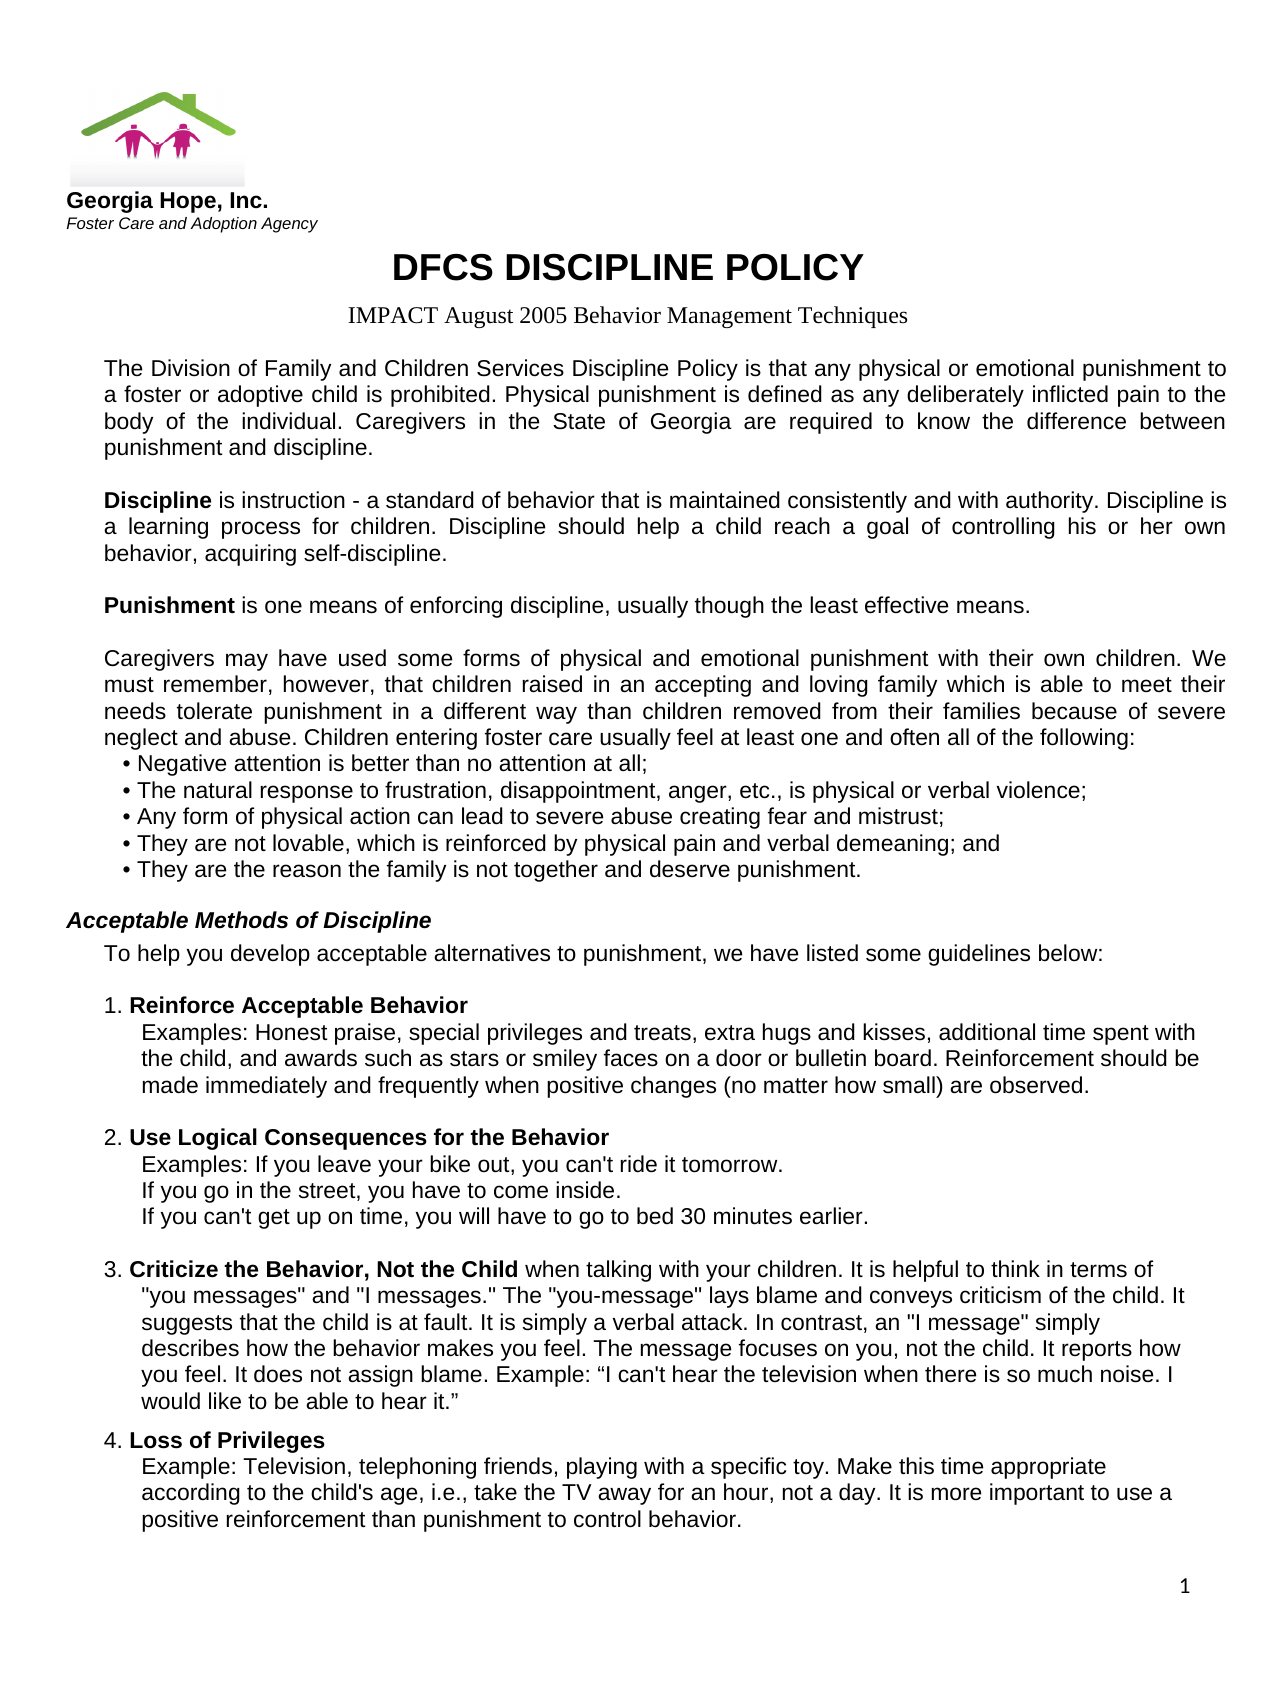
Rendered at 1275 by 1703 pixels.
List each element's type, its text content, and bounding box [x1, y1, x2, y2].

text 1. Reinforce Acceptable Behavior [104, 992, 1190, 1019]
text Discipline is instruction - a standard of behavior that is maintained consistently and with authority. Discipline is a learning process for children. Discipline should help a child reach a goal of controlling his or her own behavior, acquiring self-discipline. [66, 487, 1190, 566]
picture [66, 75, 248, 188]
text • Negative attention is better than no attention at all; [122, 750, 1190, 777]
text 3. Criticize the Behavior, Not the Child when talking with your children. It is helpful to think in terms of "you messages" and "I messages." The "you-message" lays blame and conveys criticism of the child. It suggests that the child is at fault. It is simply a verbal attack. In contrast, an "I message" simply describes how the behavior makes you feel. The message focuses on you, not the child. It reports how you feel. It does not assign blame. Example: “I can't hear the television when there is so much noise. I would like to be able to hear it.” [104, 1256, 1190, 1414]
text • They are the reason the family is not together and deserve punishment. [122, 856, 1190, 882]
text To help you develop acceptable alternatives to punishment, we have listed some guidelines below: [104, 940, 1228, 966]
text IMPACT August 2005 Behavior Management Techniques [66, 301, 1190, 329]
text Examples: Honest praise, special privileges and treats, extra hugs and kisses, additional time spent with the child, and awards such as stars or smiley faces on a door or bulletin board. Reinforcement should be made immediately and frequently when positive changes (no matter how small) are observed. [141, 1019, 1228, 1098]
text Examples: If you leave your bike out, you can't ride it tomorrow. [141, 1151, 1228, 1177]
text • The natural response to frustration, disappointment, anger, etc., is physical or verbal violence; [122, 777, 1190, 803]
text 4. Loss of Privileges [104, 1427, 1190, 1453]
text If you can't get up on time, you will have to go to bed 30 minutes earlier. [141, 1203, 1228, 1230]
text • Any form of physical action can lead to severe abuse creating fear and mistrust; [122, 803, 1190, 829]
text The Division of Family and Children Services Discipline Policy is that any physical or emotional punishment to a foster or adoptive child is prohibited. Physical punishment is defined as any deliberately inflicted pain to the body of the individual. Caregivers in the State of Georgia are required to know the difference between punishment and discipline. [66, 355, 1190, 461]
text DFCS DISCIPLINE POLICY [66, 246, 1190, 289]
text Example: Television, telephoning friends, playing with a specific toy. Make this time appropriate according to the child's age, i.e., take the TV away for an hour, not a day. It is more important to use a positive reinforcement than punishment to control behavior. [141, 1453, 1190, 1532]
text Acceptable Methods of Discipline [66, 907, 1228, 933]
text Caregivers may have used some forms of physical and emotional punishment with their own children. We must remember, however, that children raised in an accepting and loving family which is able to meet their needs tolerate punishment in a different way than children removed from their families because of severe neglect and abuse. Children entering foster care usually feel at least one and often all of the following: [66, 645, 1190, 750]
text If you go in the street, you have to come inside. [141, 1177, 1228, 1203]
text Punishment is one means of enforcing discipline, usually though the least effective means. [66, 592, 1190, 619]
text 2. Use Logical Consequences for the Behavior [104, 1124, 1190, 1151]
text • They are not lovable, which is reinforced by physical pain and verbal demeaning; and [122, 829, 1190, 856]
